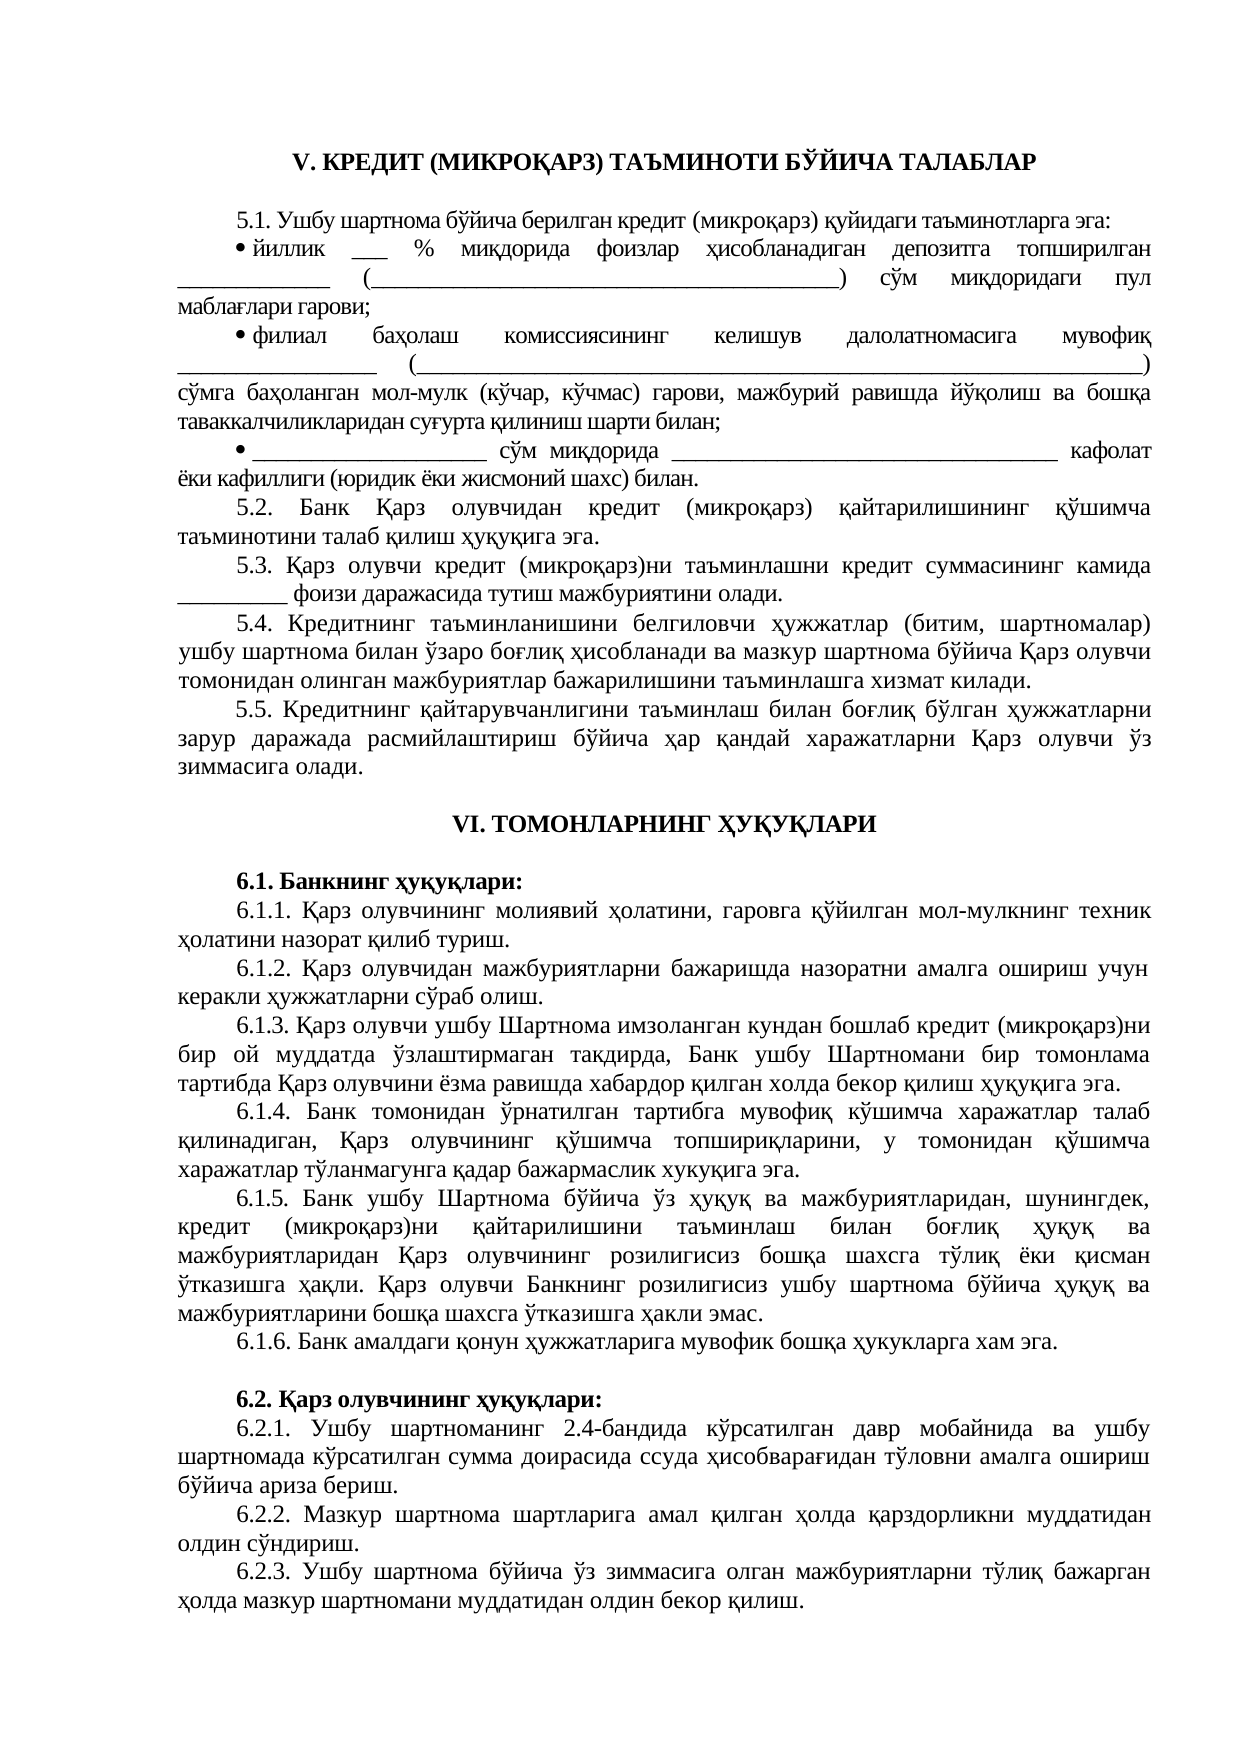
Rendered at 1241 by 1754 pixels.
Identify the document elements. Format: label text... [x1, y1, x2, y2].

list филиал баҳолаш комиссиясининг келишув далолатномасига мувофиқ _________________ (______________________________________________________________) сўмга баҳоланган мол-мулк (кўчар, кўчмас) гарови, мажбурий равишда йўқолиш ва бошқа таваккалчиликларидан суғурта қилиниш шарти билан; [177, 320, 1152, 435]
text 6.2.2. Мазкур шартнома шартларига амал қилган ҳолда қарздорликни муддатидан олдин сўндириш. [177, 1499, 1152, 1556]
text 6.1.1. Қарз олувчининг молиявий ҳолатини, гаровга қўйилган мол-мулкнинг техник ҳолатини назорат қилиб туриш. [177, 895, 1152, 953]
list VI. ТОМОНЛАРНИНГ ҲУҚУҚЛАРИ [177, 809, 1152, 838]
text 6.1.6. Банк амалдаги қонун ҳужжатларига мувофик бошқа ҳукукларга хам эга. [178, 1326, 1151, 1355]
list ____________________ сўм миқдорида _________________________________ кафолат ёки кафиллиги (юридик ёки жисмоний шахс) билан. [177, 435, 1152, 492]
text 5.5. Кредитнинг қайтарувчанлигини таъминлаш билан боғлиқ бўлган ҳужжатларни зарур даражада расмийлаштириш бўйича ҳар қандай харажатларни Қарз олувчи ўз зиммасига олади. [177, 694, 1152, 780]
text 6.1.3. Қарз олувчи ушбу Шартнома имзоланган кундан бошлаб кредит (микроқарз)ни бир ой муддатда ўзлаштирмаган такдирда, Банк ушбу Шартномани бир томонлама тартибда Қарз олувчини ёзма равишда хабардор қилган холда бекор қилиш ҳуқуқига эга. [178, 1010, 1151, 1096]
text 5.3. Қарз олувчи кредит (микроқарз)ни таъминлашни кредит суммасининг камида _________ фоизи даражасида тутиш мажбуриятини олади. [177, 550, 1152, 607]
text 6.1.2. Қарз олувчидан мажбуриятларни бажаришда назоратни амалга ошириш учун керакли ҳужжатларни сўраб олиш. [177, 953, 1149, 1010]
text V. КРЕДИТ (МИКРОҚАРЗ) ТАЪМИНОТИ БЎЙИЧА ТАЛАБЛАР [177, 147, 1152, 176]
text 6.2.1. Ушбу шартноманинг 2.4-бандида кўрсатилган давр мобайнида ва ушбу шартномада кўрсатилган сумма доирасида ссуда ҳисобварағидан тўловни амалга ошириш бўйича ариза бериш. [177, 1413, 1151, 1499]
text 5.4. Кредитнинг таъминланишини белгиловчи ҳужжатлар (битим, шартномалар) ушбу шартнома билан ўзаро боғлиқ ҳисобланади ва мазкур шартнома бўйича Қарз олувчи томонидан олинган мажбуриятлар бажарилишини таъминлашга хизмат килади. [178, 608, 1151, 694]
text 6.1.5. Банк ушбу Шартнома бўйича ўз ҳуқуқ ва мажбуриятларидан, шунингдек, кредит (микроқарз)ни қайтарилишини таъминлаш билан боғлиқ ҳуқуқ ва мажбуриятларидан Қарз олувчининг розилигисиз бошқа шахсга тўлиқ ёки қисман ўтказишга ҳақли. Қарз олувчи Банкнинг розилигисиз ушбу шартнома бўйича ҳуқуқ ва мажбуриятларини бошқа шахсга ўтказишга ҳакли эмас. [177, 1183, 1151, 1326]
list йиллик ___ % миқдорида фоизлар ҳисобланадиган депозитга топширилган _____________ (________________________________________) сўм миқдоридаги пул маблағлари гарови; [177, 233, 1152, 320]
text 5.1. Ушбу шартнома бўйича берилган кредит (микроқарз) қуйидаги таъминотларга эга: [177, 205, 1152, 233]
text 6.1.4. Банк томонидан ўрнатилган тартибга мувофиқ кўшимча харажатлар талаб қилинадиган, Қарз олувчининг қўшимча топшириқларини, у томонидан қўшимча харажатлар тўланмагунга қадар бажармаслик хукуқига эга. [178, 1096, 1151, 1183]
text 5.2. Банк Қарз олувчидан кредит (микроқарз) қайтарилишининг қўшимча таъминотини талаб қилиш ҳуқуқига эга. [177, 492, 1152, 550]
text 6.2.3. Ушбу шартнома бўйича ўз зиммасига олган мажбуриятларни тўлиқ бажарган ҳолда мазкур шартномани муддатидан олдин бекор қилиш. [177, 1556, 1152, 1614]
text 6.2. Қарз олувчининг ҳуқуқлари: [236, 1384, 1152, 1413]
text 6.1. Банкнинг ҳуқуқлари: [177, 866, 1152, 895]
